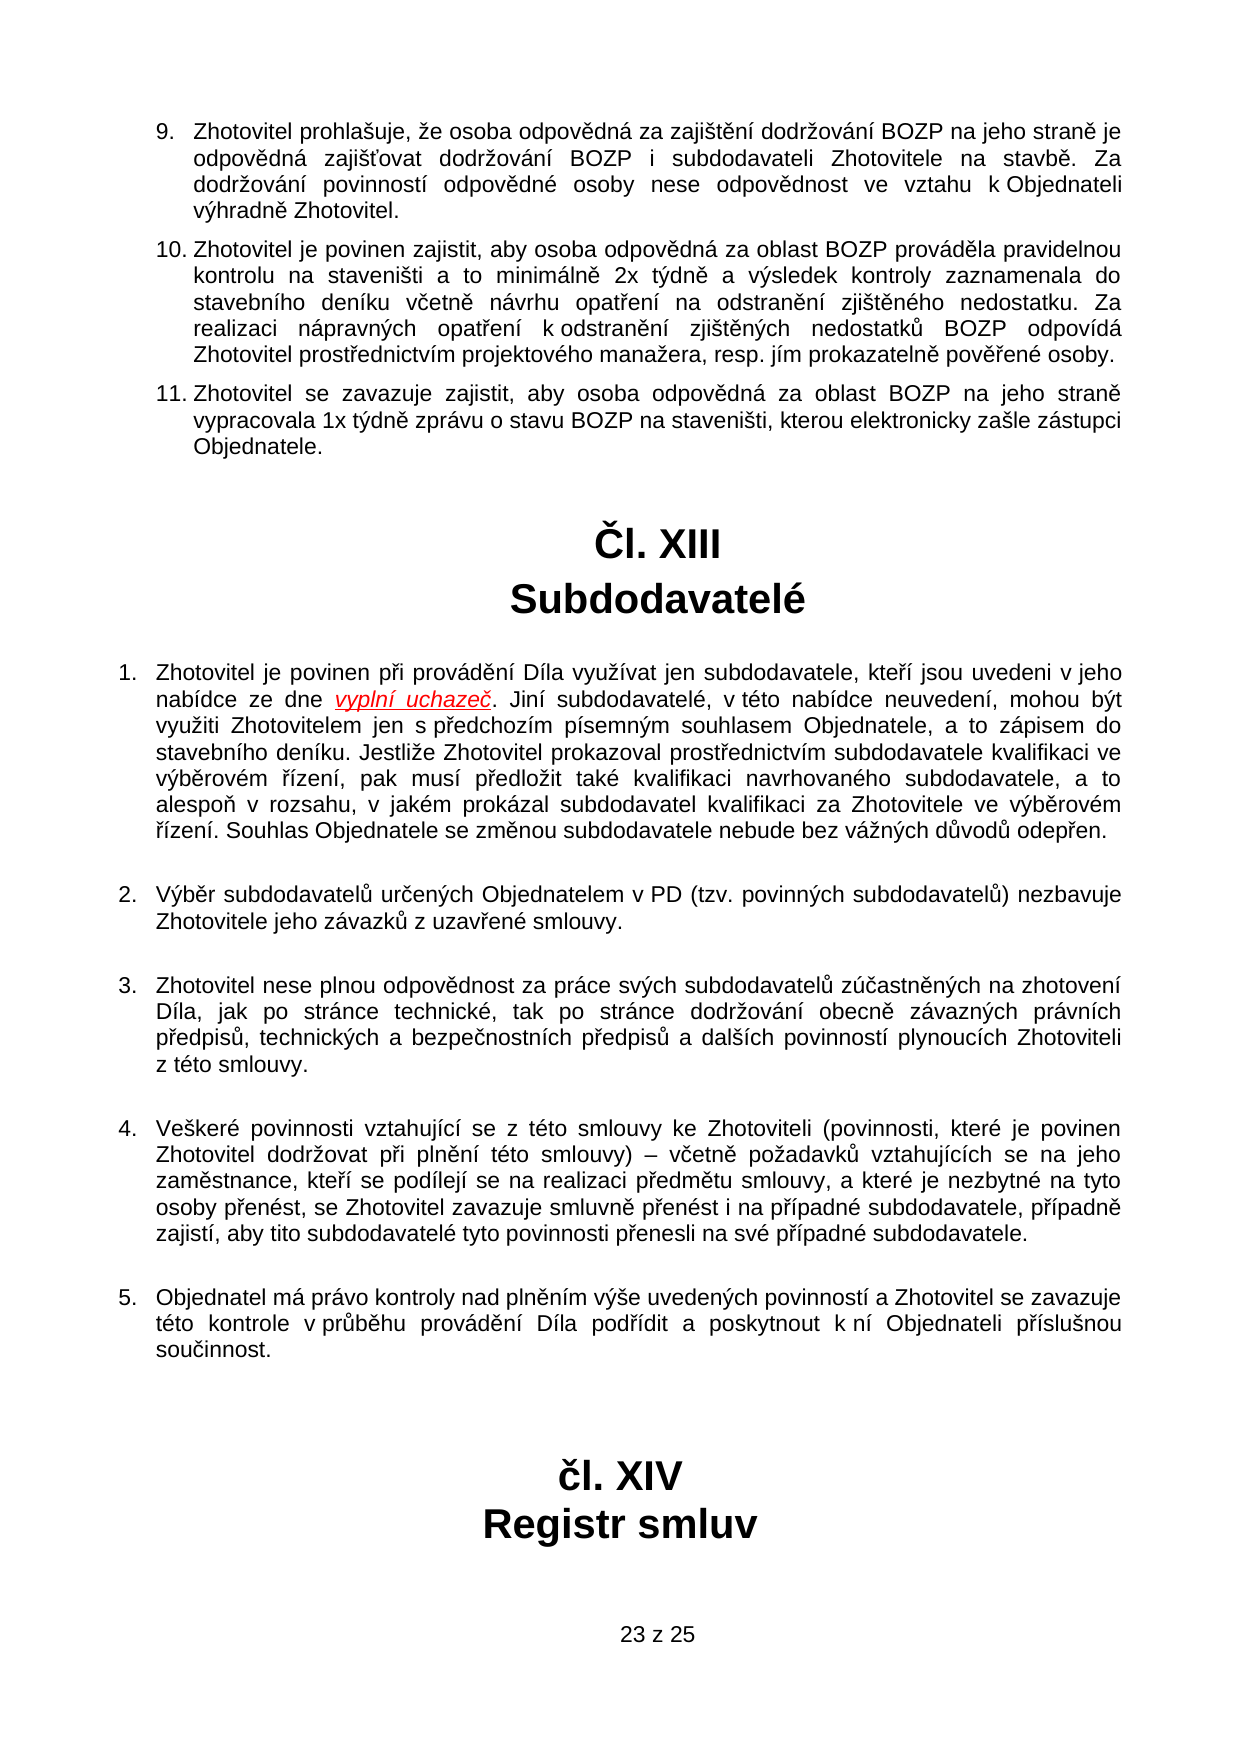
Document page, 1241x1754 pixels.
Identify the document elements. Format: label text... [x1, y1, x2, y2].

list Veškeré povinnosti vztahující se z této smlouvy ke Zhotoviteli (povinnosti, které je povinen Zhotovitel dodržovat při plnění této smlouvy) – včetně požadavků vztahujících se na jeho zaměstnance, kteří se podílejí se na realizaci předmětu smlouvy, a které je nezbytné na tyto osoby přenést, se Zhotovitel zavazuje smluvně přenést i na případné subdodavatele, případně zajistí, aby tito subdodavatelé tyto povinnosti přenesli na své případné subdodavatele. [118, 1114, 1122, 1246]
text Zhotovitel je povinen zajistit, aby osoba odpovědná za oblast BOZP prováděla pravidelnou kontrolu na staveništi a to minimálně 2x týdně a výsledek kontroly zaznamenala do stavebního deníku včetně návrhu opatření na odstranění zjištěného nedostatku. Za realizaci nápravných opatření k odstranění zjištěných nedostatků BOZP odpovídá Zhotovitel prostřednictvím projektového manažera, resp. jím prokazatelně pověřené osoby. [156, 236, 1122, 368]
text Zhotovitel se zavazuje zajistit, aby osoba odpovědná za oblast BOZP na jeho straně vypracovala 1x týdně zprávu o stavu BOZP na staveništi, kterou elektronicky zašle zástupci Objednatele. [156, 380, 1122, 459]
list Zhotovitel nese plnou odpovědnost za práce svých subdodavatelů zúčastněných na zhotovení Díla, jak po stránce technické, tak po stránce dodržování obecně závazných právních předpisů, technických a bezpečnostních předpisů a dalších povinností plynoucích Zhotoviteli z této smlouvy. [118, 972, 1122, 1077]
list Objednatel má právo kontroly nad plněním výše uvedených povinností a Zhotovitel se zavazuje této kontrole v průběhu provádění Díla podřídit a poskytnout k ní Objednateli příslušnou součinnost. [118, 1284, 1122, 1363]
text Čl. XIII [193, 520, 1122, 568]
list Výběr subdodavatelů určených Objednatelem v PD (tzv. povinných subdodavatelů) nezbavuje Zhotovitele jeho závazků z uzavřené smlouvy. [118, 881, 1122, 934]
text Zhotovitel prohlašuje, že osoba odpovědná za zajištění dodržování BOZP na jeho straně je odpovědná zajišťovat dodržování BOZP i subdodavateli Zhotovitele na stavbě. Za dodržování povinností odpovědné osoby nese odpovědnost ve vztahu k Objednateli výhradně Zhotovitel. [156, 118, 1122, 223]
text Subdodavatelé [193, 574, 1122, 622]
list Zhotovitel je povinen při provádění Díla využívat jen subdodavatele, kteří jsou uvedeni v jeho nabídce ze dne vyplní uchazeč. Jiní subdodavatelé, v této nabídce neuvedení, mohou být využiti Zhotovitelem jen s předchozím písemným souhlasem Objednatele, a to zápisem do stavebního deníku. Jestliže Zhotovitel prokazoval prostřednictvím subdodavatele kvalifikaci ve výběrovém řízení, pak musí předložit také kvalifikaci navrhovaného subdodavatele, a to alespoň v rozsahu, v jakém prokázal subdodavatel kvalifikaci za Zhotovitele ve výběrovém řízení. Souhlas Objednatele se změnou subdodavatele nebude bez vážných důvodů odepřen. [118, 659, 1122, 844]
text Registr smluv [118, 1499, 1122, 1547]
text čl. XIV [118, 1452, 1122, 1499]
